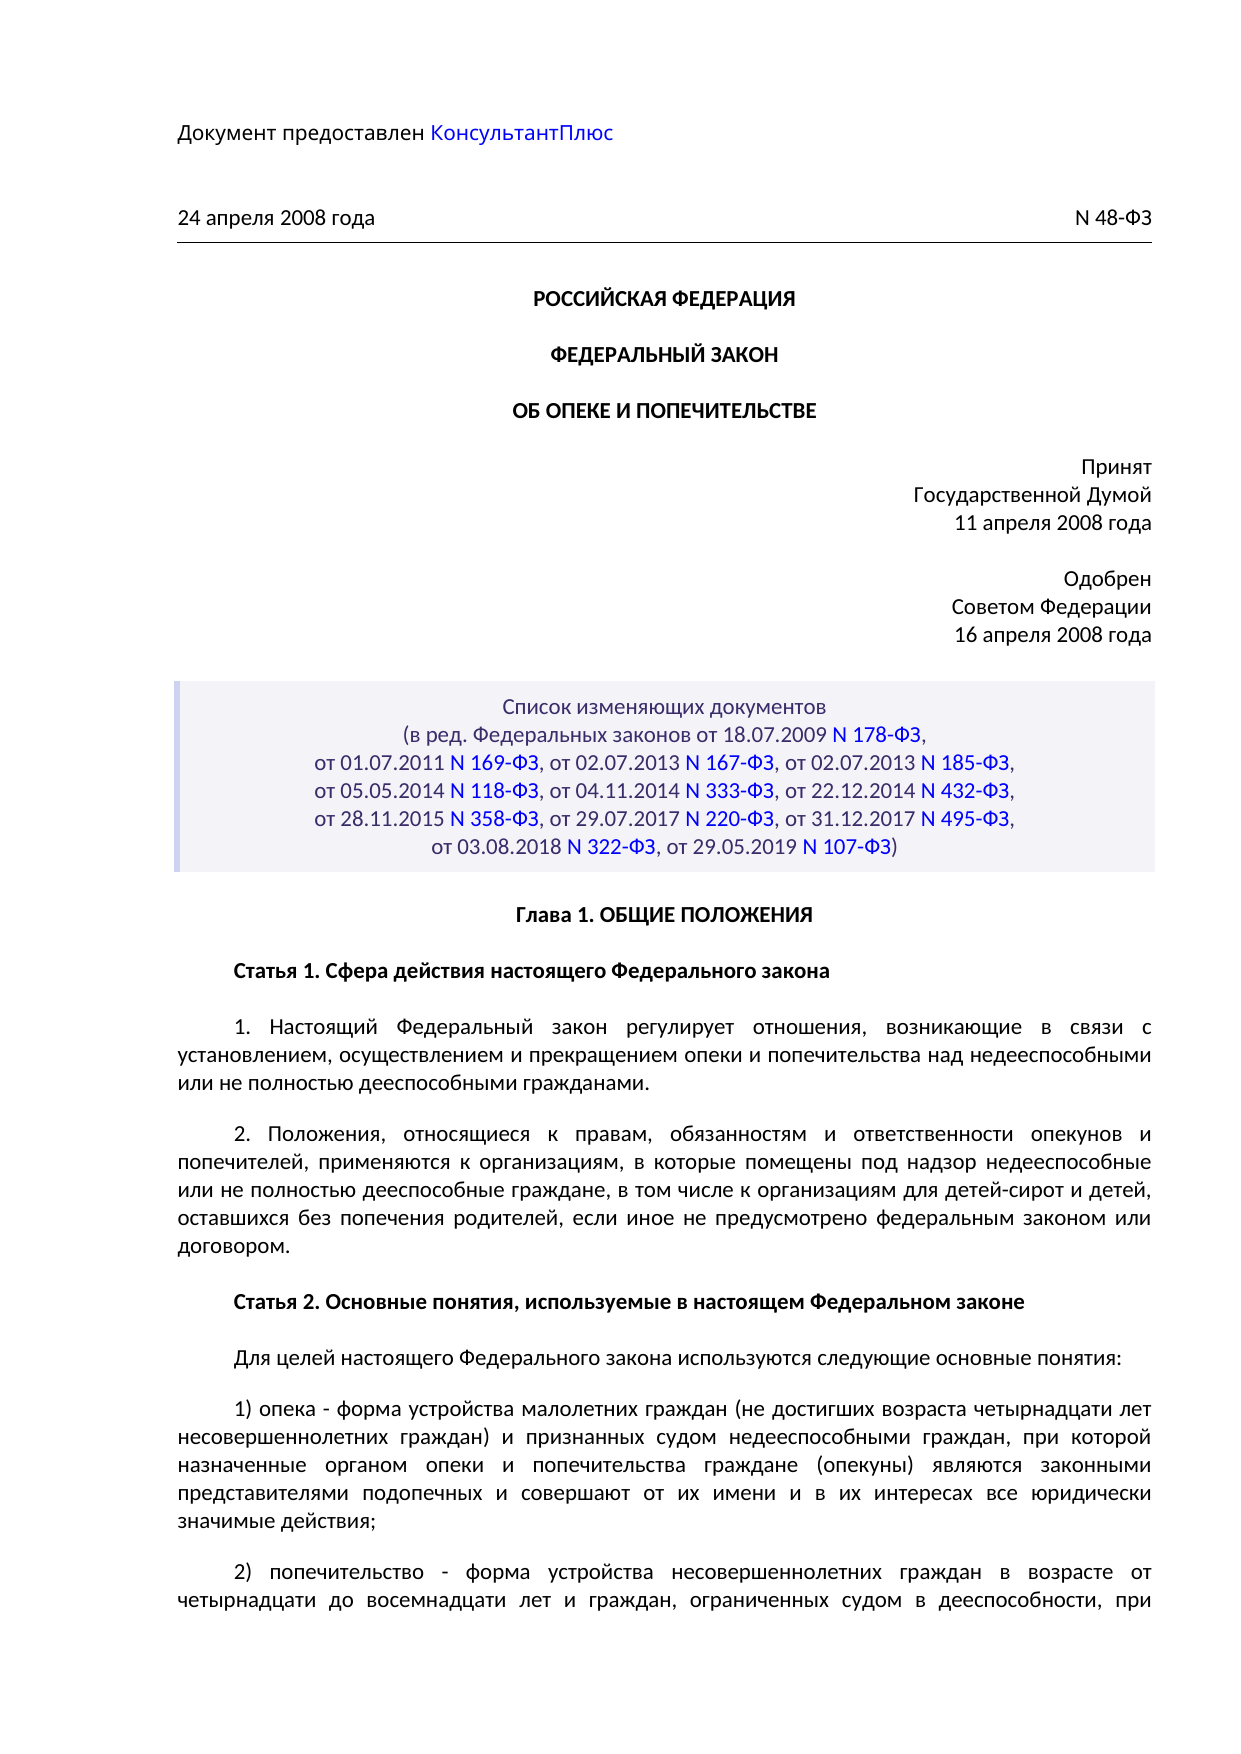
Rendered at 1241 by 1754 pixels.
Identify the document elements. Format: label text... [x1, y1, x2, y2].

table_header N 48-ФЗ [664, 203, 1152, 231]
table_header Список изменяющих документов (в ред. Федеральных законов от 18.07.2009 N 178-ФЗ, от 01.07.2011 N 169-ФЗ, от 02.07.2013 N 167-ФЗ, от 02.07.2013 N 185-ФЗ, от 05.05.2014 N 118-ФЗ, от 04.11.2014 N 333-ФЗ, от 22.12.2014 N 432-ФЗ, от 28.11.2015 N 358-ФЗ, от 29.07.2017 N 220-ФЗ, от 31.12.2017 N 495-ФЗ, от 03.08.2018 N 322-ФЗ, от 29.05.2019 N 107-ФЗ) [180, 681, 1149, 872]
table_header 24 апреля 2008 года [177, 203, 664, 231]
title РОССИЙСКАЯ ФЕДЕРАЦИЯ [177, 284, 1152, 312]
text Одобрен [177, 564, 1152, 592]
text 11 апреля 2008 года [177, 508, 1152, 536]
text Принят [177, 452, 1152, 480]
text 1. Настоящий Федеральный закон регулирует отношения, возникающие в связи с установлением, осуществлением и прекращением опеки и попечительства над недееспособными или не полностью дееспособными гражданами. [177, 1012, 1152, 1096]
title Документ предоставлен КонсультантПлюс [177, 118, 1152, 175]
text Советом Федерации [177, 592, 1152, 620]
text 16 апреля 2008 года [177, 620, 1152, 648]
title Статья 2. Основные понятия, используемые в настоящем Федеральном законе [177, 1287, 1152, 1315]
text Государственной Думой [177, 480, 1152, 508]
title Глава 1. ОБЩИЕ ПОЛОЖЕНИЯ [177, 900, 1152, 928]
text Для целей настоящего Федерального закона используются следующие основные понятия: [177, 1343, 1152, 1371]
title ОБ ОПЕКЕ И ПОПЕЧИТЕЛЬСТВЕ [177, 396, 1152, 424]
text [177, 1557, 1152, 1613]
text 2. Положения, относящиеся к правам, обязанностям и ответственности опекунов и попечителей, применяются к организациям, в которые помещены под надзор недееспособные или не полностью дееспособные граждане, в том числе к организациям для детей-сирот и детей, оставшихся без попечения родителей, если иное не предусмотрено федеральным законом или договором. [177, 1119, 1152, 1259]
title Статья 1. Сфера действия настоящего Федерального закона [177, 956, 1152, 984]
text 1) опека - форма устройства малолетних граждан (не достигших возраста четырнадцати лет несовершеннолетних граждан) и признанных судом недееспособными граждан, при которой назначенные органом опеки и попечительства граждане (опекуны) являются законными представителями подопечных и совершают от их имени и в их интересах все юридически значимые действия; [177, 1394, 1152, 1534]
title ФЕДЕРАЛЬНЫЙ ЗАКОН [177, 340, 1152, 368]
